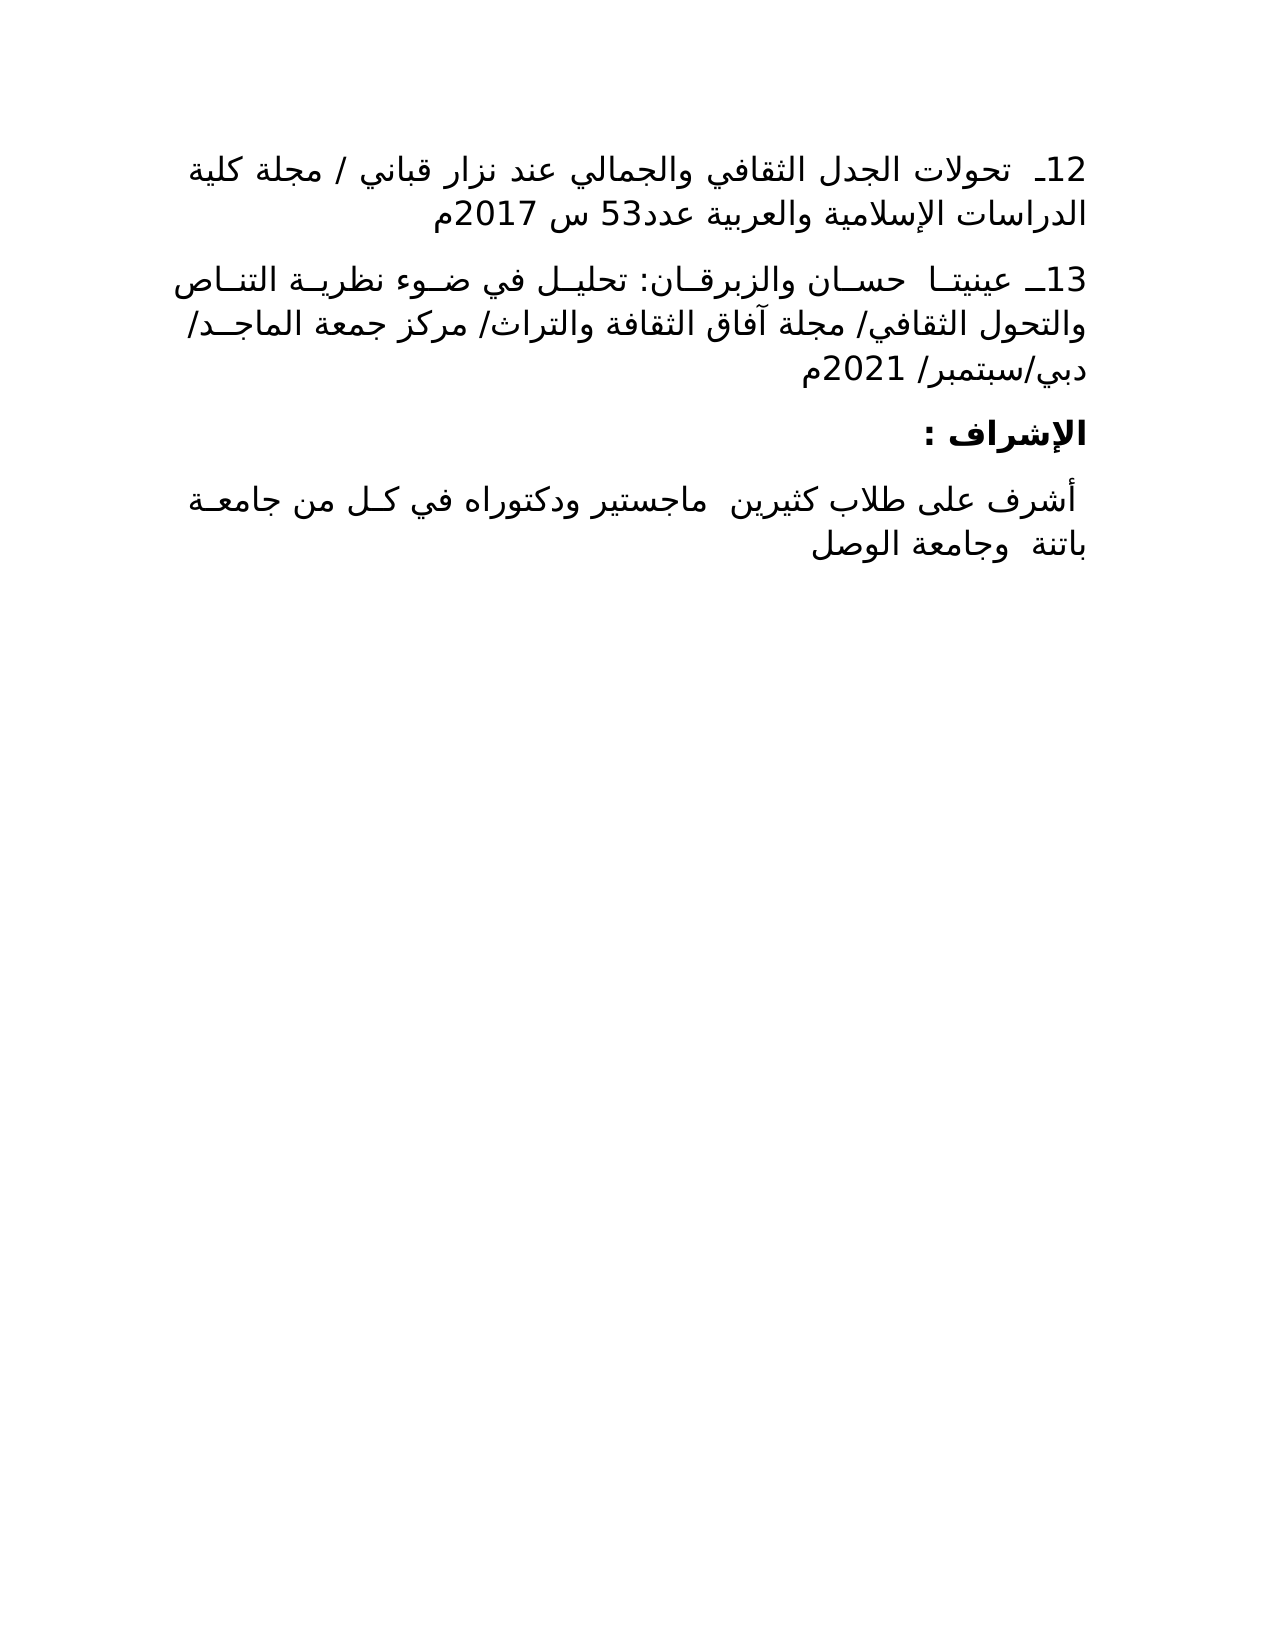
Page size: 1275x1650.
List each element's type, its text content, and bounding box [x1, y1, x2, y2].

text 13ــ عينيتا حسان والزبرقان: تحليل في ضوء نظرية التناص والتحول الثقافي/ مجلة آفاق الثقافة والتراث/ مركز جمعة الماجد/ دبي/سبتمبر/ 2021م [187, 260, 1087, 388]
text 12ـ تحولات الجدل الثقافي والجمالي عند نزار قباني / مجلة كلية الدراسات الإسلامية والعربية عدد53 س 2017م [187, 150, 1087, 233]
text الإشراف : [187, 414, 1087, 453]
text أشرف على طلاب كثيرين ماجستير ودكتوراه في كل من جامعة باتنة وجامعة الوصل [187, 480, 1087, 563]
